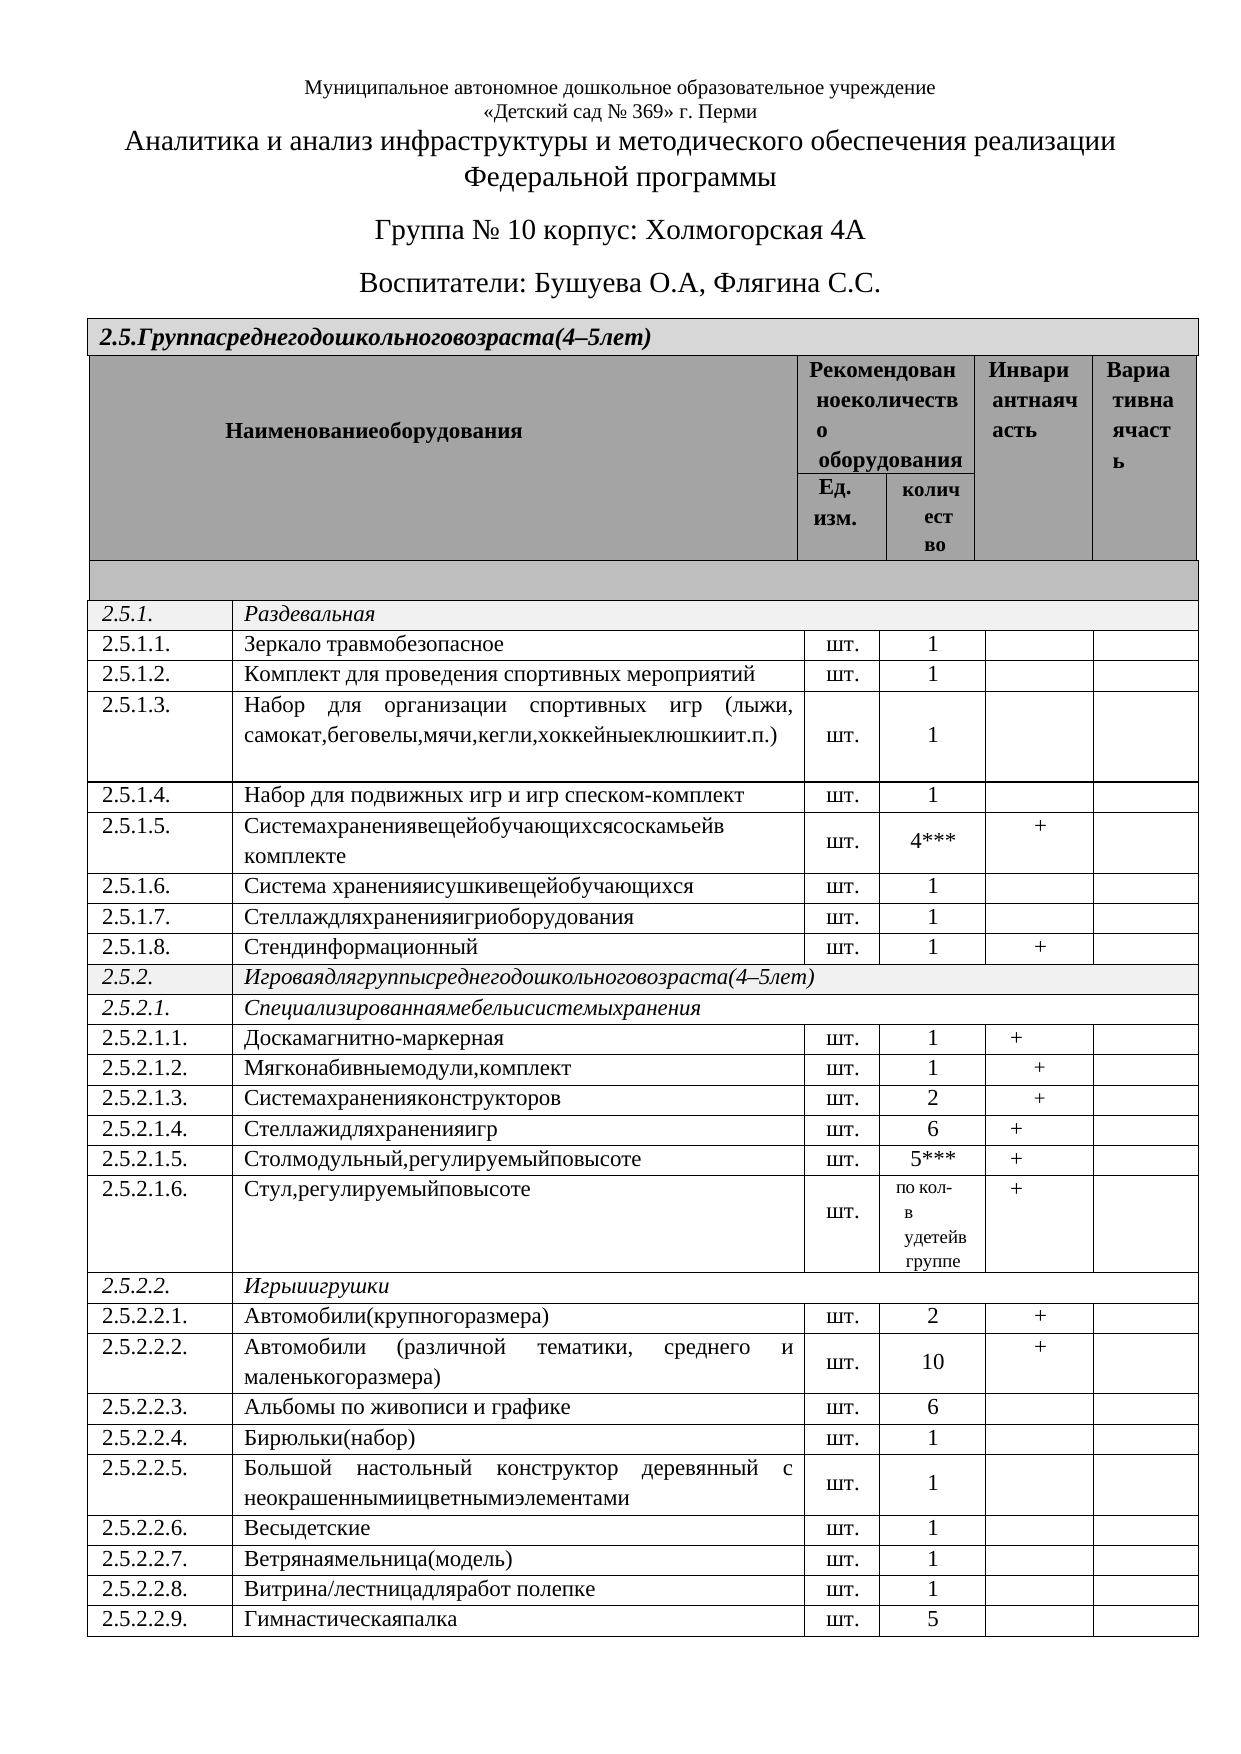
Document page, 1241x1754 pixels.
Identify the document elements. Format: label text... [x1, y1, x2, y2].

table_cell [1094, 1425, 1198, 1454]
table_cell 2.5.2.2.6. [88, 1516, 232, 1545]
table_cell 10 [880, 1334, 985, 1393]
table_cell 2.5.2.1.6. [88, 1176, 232, 1272]
table_cell + [986, 1334, 1093, 1393]
table_cell шт. [805, 813, 879, 872]
table_cell [986, 631, 1093, 660]
table_cell шт. [805, 783, 879, 812]
table_cell 2 [880, 1304, 985, 1333]
text Воспитатели: Бушуева О.А, Флягина С.С. [75, 265, 1165, 298]
table_cell шт. [805, 1055, 879, 1084]
table_cell [1094, 631, 1198, 660]
table_cell + [986, 1086, 1093, 1115]
table_cell [986, 1606, 1093, 1636]
table_cell 4*** [880, 813, 985, 872]
table_cell 1 [880, 1576, 985, 1605]
table_cell [1094, 1334, 1198, 1393]
table_cell Витрина/лестницадляработ полепке [233, 1576, 804, 1605]
table_cell 2.5.2.1.5. [88, 1146, 232, 1175]
table_cell Система храненияисушкивещейобучающихся [233, 874, 804, 903]
table_cell [1094, 1116, 1198, 1145]
table_cell шт. [805, 1455, 879, 1514]
table_cell Стеллажидляхраненияигр [233, 1116, 804, 1145]
table_cell 2.5.2.2.2. [88, 1334, 232, 1393]
table_cell [1094, 783, 1198, 812]
table_cell шт. [805, 1025, 879, 1054]
table_cell шт. [805, 1116, 879, 1145]
table_cell 1 [880, 1055, 985, 1084]
table_cell [1094, 1086, 1198, 1115]
table_cell 1 [880, 661, 985, 691]
table_cell 2.5.1.3. [88, 692, 232, 781]
table_cell 2.5.1.6. [88, 874, 232, 903]
table_cell [986, 1576, 1093, 1605]
table_cell [1094, 1304, 1198, 1333]
table_cell Вариативнаячасть [1093, 356, 1196, 560]
table_cell Стеллаждляхраненияигриоборудования [233, 904, 804, 933]
table_cell Системахраненияконструкторов [233, 1086, 804, 1115]
table_cell Инвариантнаячасть [975, 356, 1092, 560]
table_cell [1094, 1455, 1198, 1514]
table_cell Столмодульный,регулируемыйповысоте [233, 1146, 804, 1175]
table_cell 1 [880, 692, 985, 781]
table_cell Рекомендованноеколичество оборудования [798, 356, 974, 473]
table_cell шт. [805, 631, 879, 660]
table_cell 2.5.1.2. [88, 661, 232, 691]
table_cell [1094, 1576, 1198, 1605]
table_cell по кол-вудетейв группе [880, 1176, 985, 1272]
table_cell Комплект для проведения спортивных мероприятий [233, 661, 804, 691]
table_cell шт. [805, 1546, 879, 1575]
table_cell 1 [880, 1425, 985, 1454]
table_cell 5 [880, 1606, 985, 1636]
table_cell + [986, 1025, 1093, 1054]
table_cell 1 [880, 1025, 985, 1054]
table_cell Специализированнаямебельисистемыхранения [233, 995, 1198, 1024]
table_cell 2.5.2.1.2. [88, 1055, 232, 1084]
table_cell [986, 904, 1093, 933]
table_cell [1094, 1606, 1198, 1636]
table_cell 2.5.2.1.4. [88, 1116, 232, 1145]
table_cell [90, 561, 1198, 600]
table_cell шт. [805, 1425, 879, 1454]
table_cell [986, 1394, 1093, 1424]
table_cell шт. [805, 1086, 879, 1115]
table_cell [1094, 1146, 1198, 1175]
table_cell 2.5.2.2.1. [88, 1304, 232, 1333]
table_cell [1094, 1516, 1198, 1545]
table_cell 1 [880, 1516, 985, 1545]
table_cell [986, 661, 1093, 691]
table_cell Альбомы по живописи и графике [233, 1394, 804, 1424]
table_cell 6 [880, 1116, 985, 1145]
table_cell [1094, 1546, 1198, 1575]
table_cell шт. [805, 1334, 879, 1393]
table_cell Зеркало травмобезопасное [233, 631, 804, 660]
table_cell шт. [805, 904, 879, 933]
table_cell 1 [880, 934, 985, 963]
table_cell Системахранениявещейобучающихсясоскамьейв комплекте [233, 813, 804, 872]
table_cell Гимнастическаяпалка [233, 1606, 804, 1636]
table_cell [1094, 813, 1198, 872]
table_cell 2.5.2.2.3. [88, 1394, 232, 1424]
table_cell 2.5.2.1.1. [88, 1025, 232, 1054]
table_cell 2.5.1.5. [88, 813, 232, 872]
table_cell [1094, 1394, 1198, 1424]
table_cell 6 [880, 1394, 985, 1424]
table_cell шт. [805, 1606, 879, 1636]
table_cell 1 [880, 874, 985, 903]
table_cell + [986, 934, 1093, 963]
table_cell [986, 1455, 1093, 1514]
table_cell 1 [880, 1546, 985, 1575]
table_cell [1094, 874, 1198, 903]
table_cell [1094, 1176, 1198, 1272]
table_cell 2.5.2.2.9. [88, 1606, 232, 1636]
table_cell шт. [805, 661, 879, 691]
text Группа № 10 корпус: Холмогорская 4А [75, 212, 1165, 246]
table_cell 2.5.1.1. [88, 631, 232, 660]
table_cell Ед. изм. [798, 474, 886, 560]
text Муниципальное автономное дошкольное образовательное учреждение [75, 75, 1165, 99]
table_cell шт. [805, 1576, 879, 1605]
table_cell шт. [805, 1394, 879, 1424]
table_cell [1094, 661, 1198, 691]
table_cell Набор для организации спортивных игр (лыжи, самокат,беговелы,мячи,кегли,хоккейныеклюшкиит.п.) [233, 692, 804, 781]
table_cell Наименованиеоборудования [90, 356, 797, 560]
table_cell + [986, 1116, 1093, 1145]
table_cell [986, 692, 1093, 781]
table_cell Игрыиигрушки [233, 1273, 1198, 1302]
table_cell Игроваядлягруппысреднегодошкольноговозраста(4–5лет) [233, 965, 1198, 994]
table_cell 2.5.1.4. [88, 783, 232, 812]
text Аналитика и анализ инфраструктуры и методического обеспечения реализации Федеральной программы [75, 123, 1165, 193]
table_cell Раздевальная [233, 601, 1198, 630]
table_cell 2.5.2.2.7. [88, 1546, 232, 1575]
table_cell Мягконабивныемодули,комплект [233, 1055, 804, 1084]
table_cell [1094, 1055, 1198, 1084]
table_cell [1094, 934, 1198, 963]
text «Детский сад № 369» г. Перми [75, 99, 1165, 123]
table_cell шт. [805, 692, 879, 781]
table_cell 2.5.2.2.4. [88, 1425, 232, 1454]
table_cell Большой настольный конструктор деревянный с неокрашеннымиицветнымиэлементами [233, 1455, 804, 1514]
table_cell 2.5.2.2. [88, 1273, 232, 1302]
table_cell 2.5.1. [88, 601, 232, 630]
table_cell [986, 874, 1093, 903]
table_cell + [986, 1146, 1093, 1175]
table_cell Бирюльки(набор) [233, 1425, 804, 1454]
table_cell 2.5.2.1.3. [88, 1086, 232, 1115]
table_cell количество [887, 474, 974, 560]
table_cell 2.5.2. [88, 965, 232, 994]
table_cell 2.5.2.1. [88, 995, 232, 1024]
table_cell шт. [805, 1304, 879, 1333]
table_cell Автомобили (различной тематики, среднего и маленькогоразмера) [233, 1334, 804, 1393]
table_cell [986, 1546, 1093, 1575]
table_cell 2 [880, 1086, 985, 1115]
table_header 2.5.Группасреднегодошкольноговозраста(4–5лет) [88, 319, 1198, 355]
table_cell шт. [805, 1516, 879, 1545]
table_cell [986, 1516, 1093, 1545]
table_cell + [986, 1055, 1093, 1084]
table_cell 2.5.1.8. [88, 934, 232, 963]
table_cell Доскамагнитно-маркерная [233, 1025, 804, 1054]
table_cell 1 [880, 904, 985, 933]
table_cell 5*** [880, 1146, 985, 1175]
table_cell шт. [805, 1176, 879, 1272]
table_cell 2.5.1.7. [88, 904, 232, 933]
table_cell Автомобили(крупногоразмера) [233, 1304, 804, 1333]
table_cell Весыдетские [233, 1516, 804, 1545]
table_cell шт. [805, 1146, 879, 1175]
table_cell [1094, 692, 1198, 781]
table_cell 2.5.2.2.5. [88, 1455, 232, 1514]
table_cell + [986, 1176, 1093, 1272]
table_cell 1 [880, 783, 985, 812]
table_cell шт. [805, 874, 879, 903]
table_cell шт. [805, 934, 879, 963]
table_cell Ветрянаямельница(модель) [233, 1546, 804, 1575]
table_cell [1094, 1025, 1198, 1054]
table_cell [986, 783, 1093, 812]
table_cell Стендинформационный [233, 934, 804, 963]
table_cell 1 [880, 1455, 985, 1514]
table_cell 1 [880, 631, 985, 660]
table_cell 2.5.2.2.8. [88, 1576, 232, 1605]
table_cell [1094, 904, 1198, 933]
table_cell Стул,регулируемыйповысоте [233, 1176, 804, 1272]
table_cell Набор для подвижных игр и игр спеском-комплект [233, 783, 804, 812]
table_cell + [986, 1304, 1093, 1333]
table_cell [986, 1425, 1093, 1454]
table_cell + [986, 813, 1093, 872]
